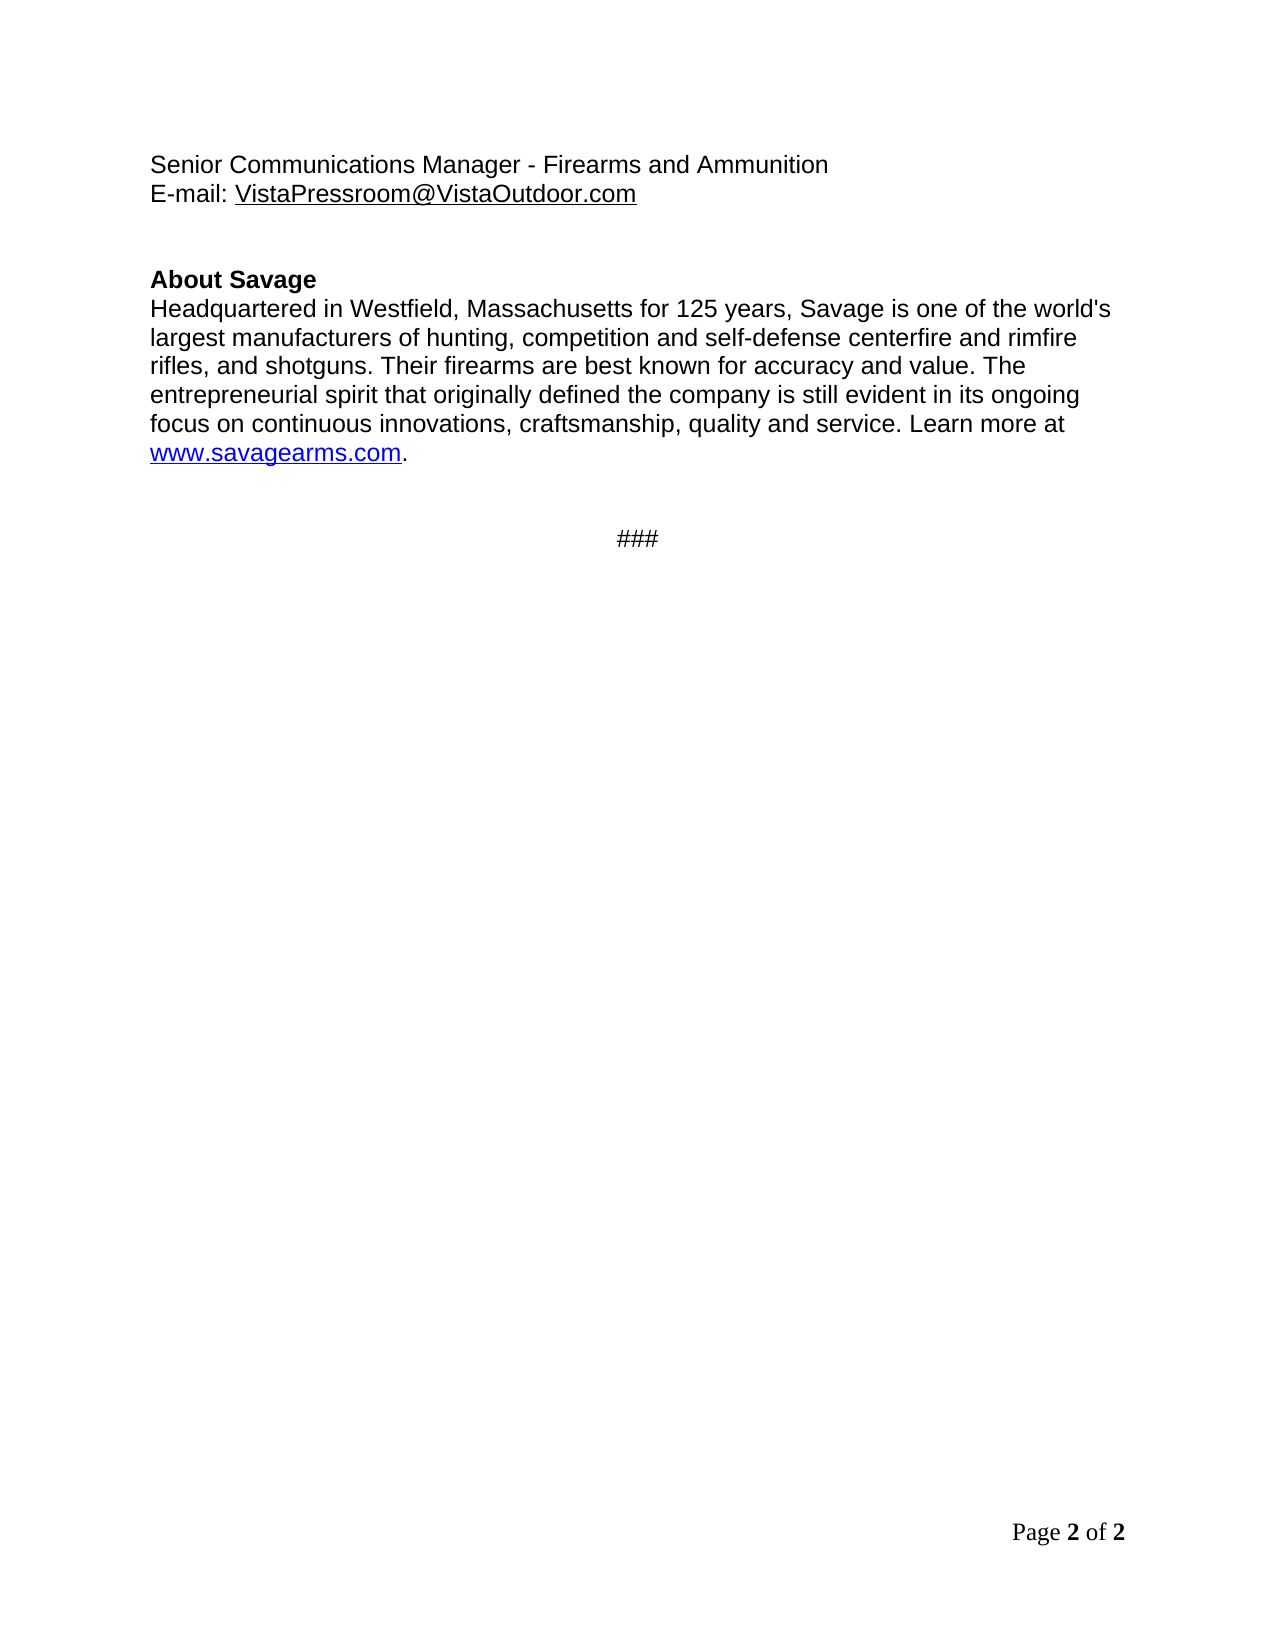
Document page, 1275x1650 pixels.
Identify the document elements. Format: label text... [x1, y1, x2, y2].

text Senior Communications Manager - Firearms and Ammunition [150, 150, 1125, 179]
text E-mail: VistaPressroom@VistaOutdoor.com [150, 179, 1125, 207]
text Headquartered in Westfield, Massachusetts for 125 years, Savage is one of the world's largest manufacturers of hunting, competition and self-defense centerfire and rimfire rifles, and shotguns. Their firearms are best known for accuracy and value. The entrepreneurial spirit that originally defined the company is still evident in its ongoing focus on continuous innovations, craftsmanship, quality and service. Learn more at www.savagearms.com. [150, 294, 1125, 466]
text ### [150, 524, 1125, 552]
text About Savage [150, 265, 1125, 294]
